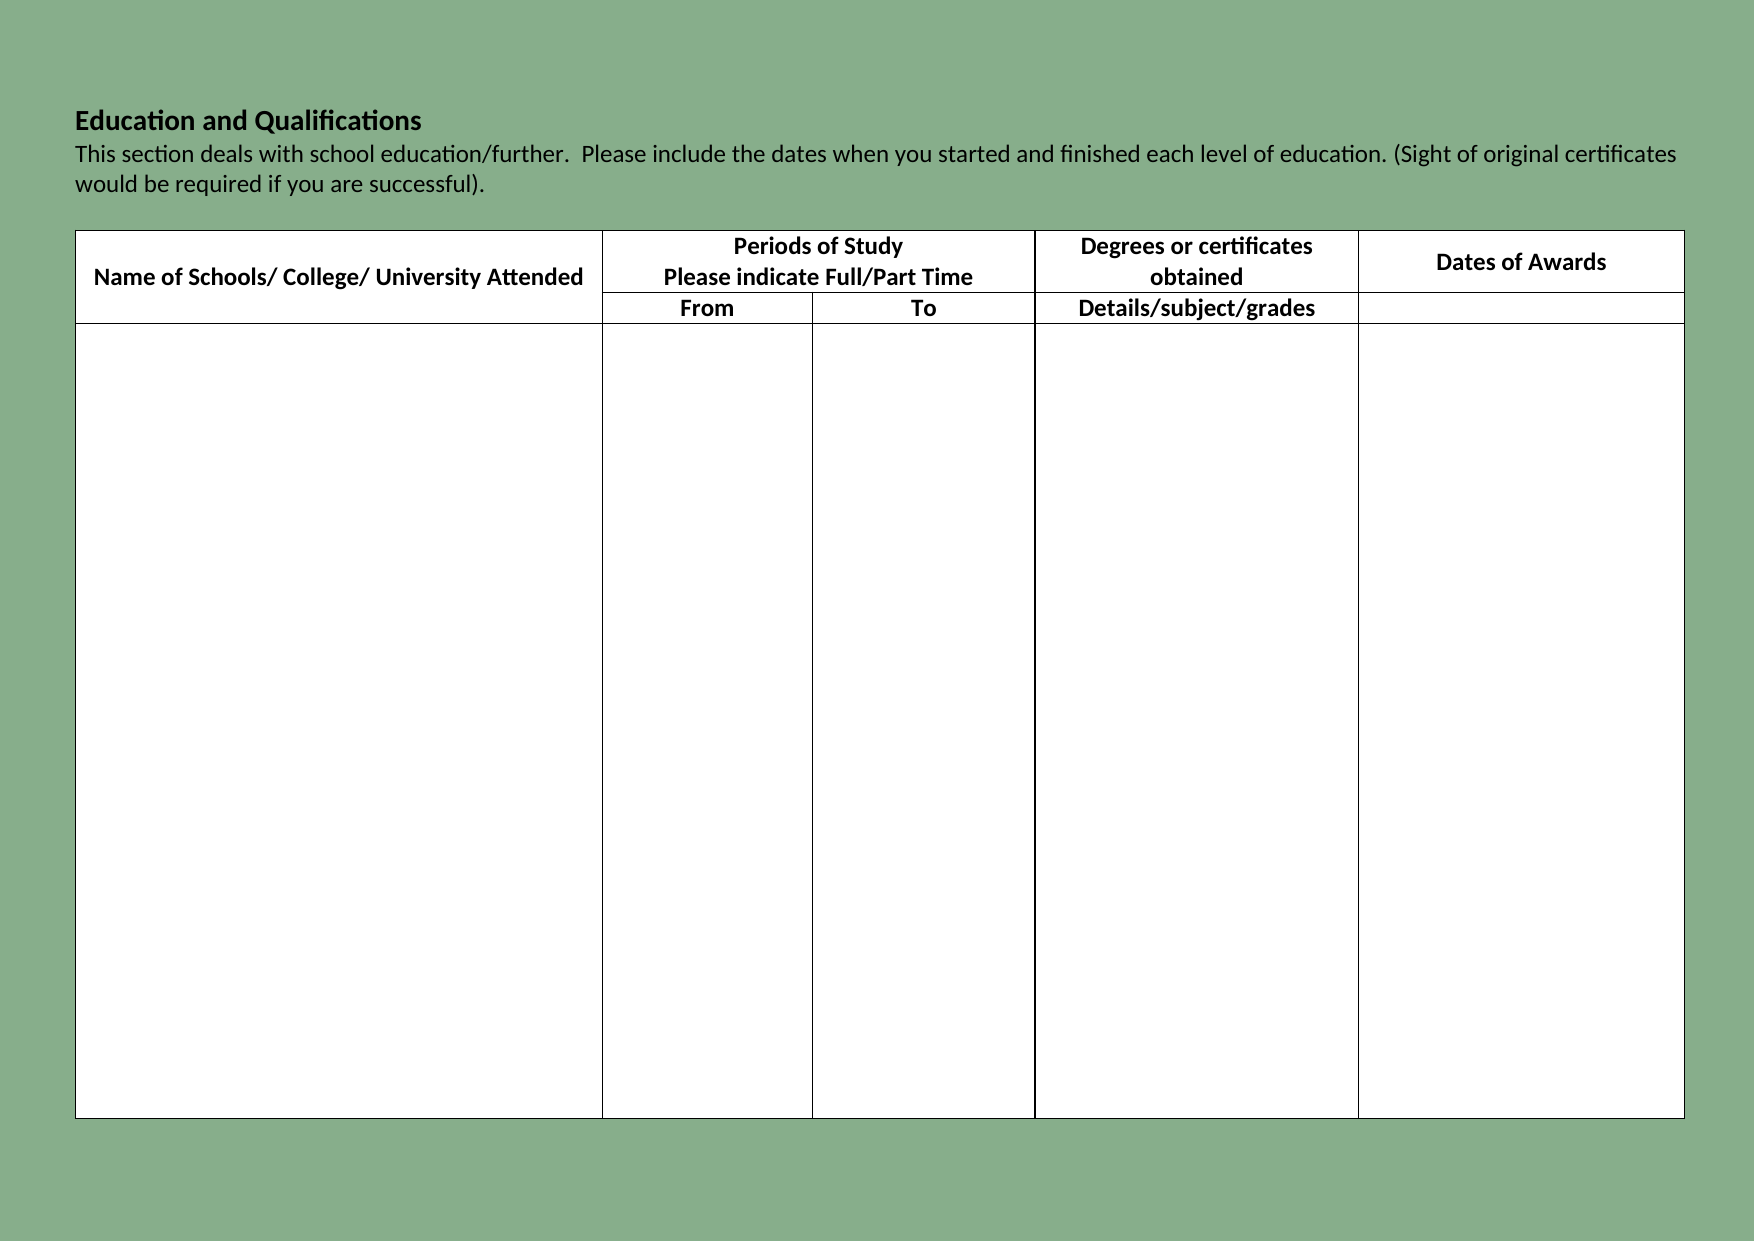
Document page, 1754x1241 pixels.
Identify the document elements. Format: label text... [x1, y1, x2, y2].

table_cell [1359, 293, 1684, 323]
table_cell [603, 324, 812, 1118]
text Education and Qualifications [75, 102, 1679, 138]
table_cell [76, 324, 602, 1118]
table_cell From [603, 293, 812, 323]
table_header Degrees or certificates obtained [1036, 231, 1358, 292]
text This section deals with school education/further. Please include the dates when you started and finished each level of education. (Sight of original certificates would be required if you are successful). [75, 138, 1679, 199]
table_header Dates of Awards [1359, 231, 1684, 292]
table_cell [1036, 324, 1358, 1118]
table_cell [813, 324, 1034, 1118]
table_cell [1359, 324, 1684, 1118]
table_cell To [813, 293, 1034, 323]
table_header Name of Schools/ College/ University Attended [76, 231, 602, 323]
table_cell Details/subject/grades [1036, 293, 1358, 323]
table_header Periods of Study Please indicate Full/Part Time [603, 231, 1034, 292]
